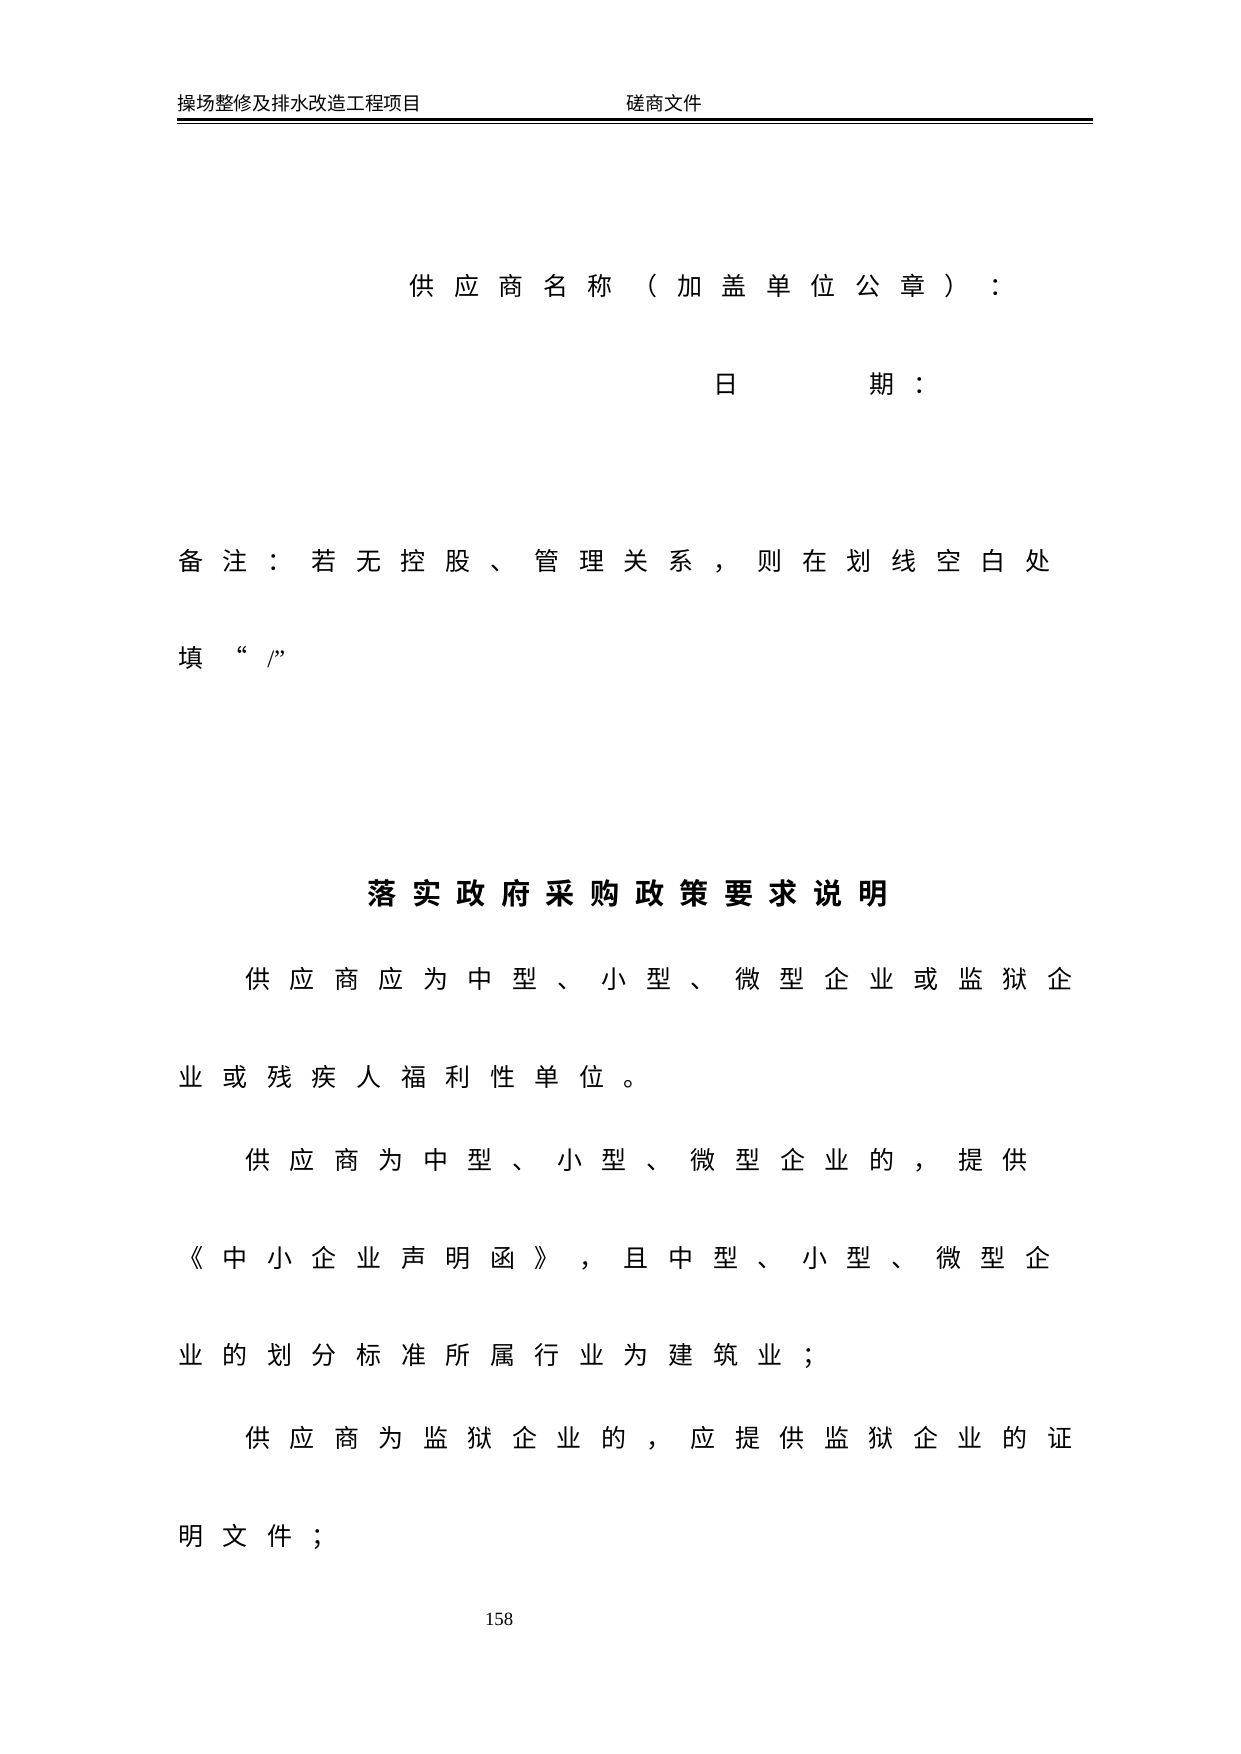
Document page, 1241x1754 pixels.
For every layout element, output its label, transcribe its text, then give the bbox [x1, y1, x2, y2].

text 备注：若无控股、管理关系，则在划线空白处填“/” [178, 527, 1092, 689]
text 供应商为中型、小型、微型企业的，提供《中小企业声明函》，且中型、小型、微型企业的划分标准所属行业为建筑业； [178, 1126, 1092, 1386]
text 日 期： [178, 350, 1092, 415]
text 供应商应为中型、小型、微型企业或监狱企业或残疾人福利性单位。 [178, 946, 1092, 1108]
text 供应商为监狱企业的，应提供监狱企业的证明文件； [178, 1404, 1092, 1567]
text 落实政府采购政策要求说明 [178, 859, 1092, 924]
text 供应商名称（加盖单位公章）： [178, 252, 1042, 317]
